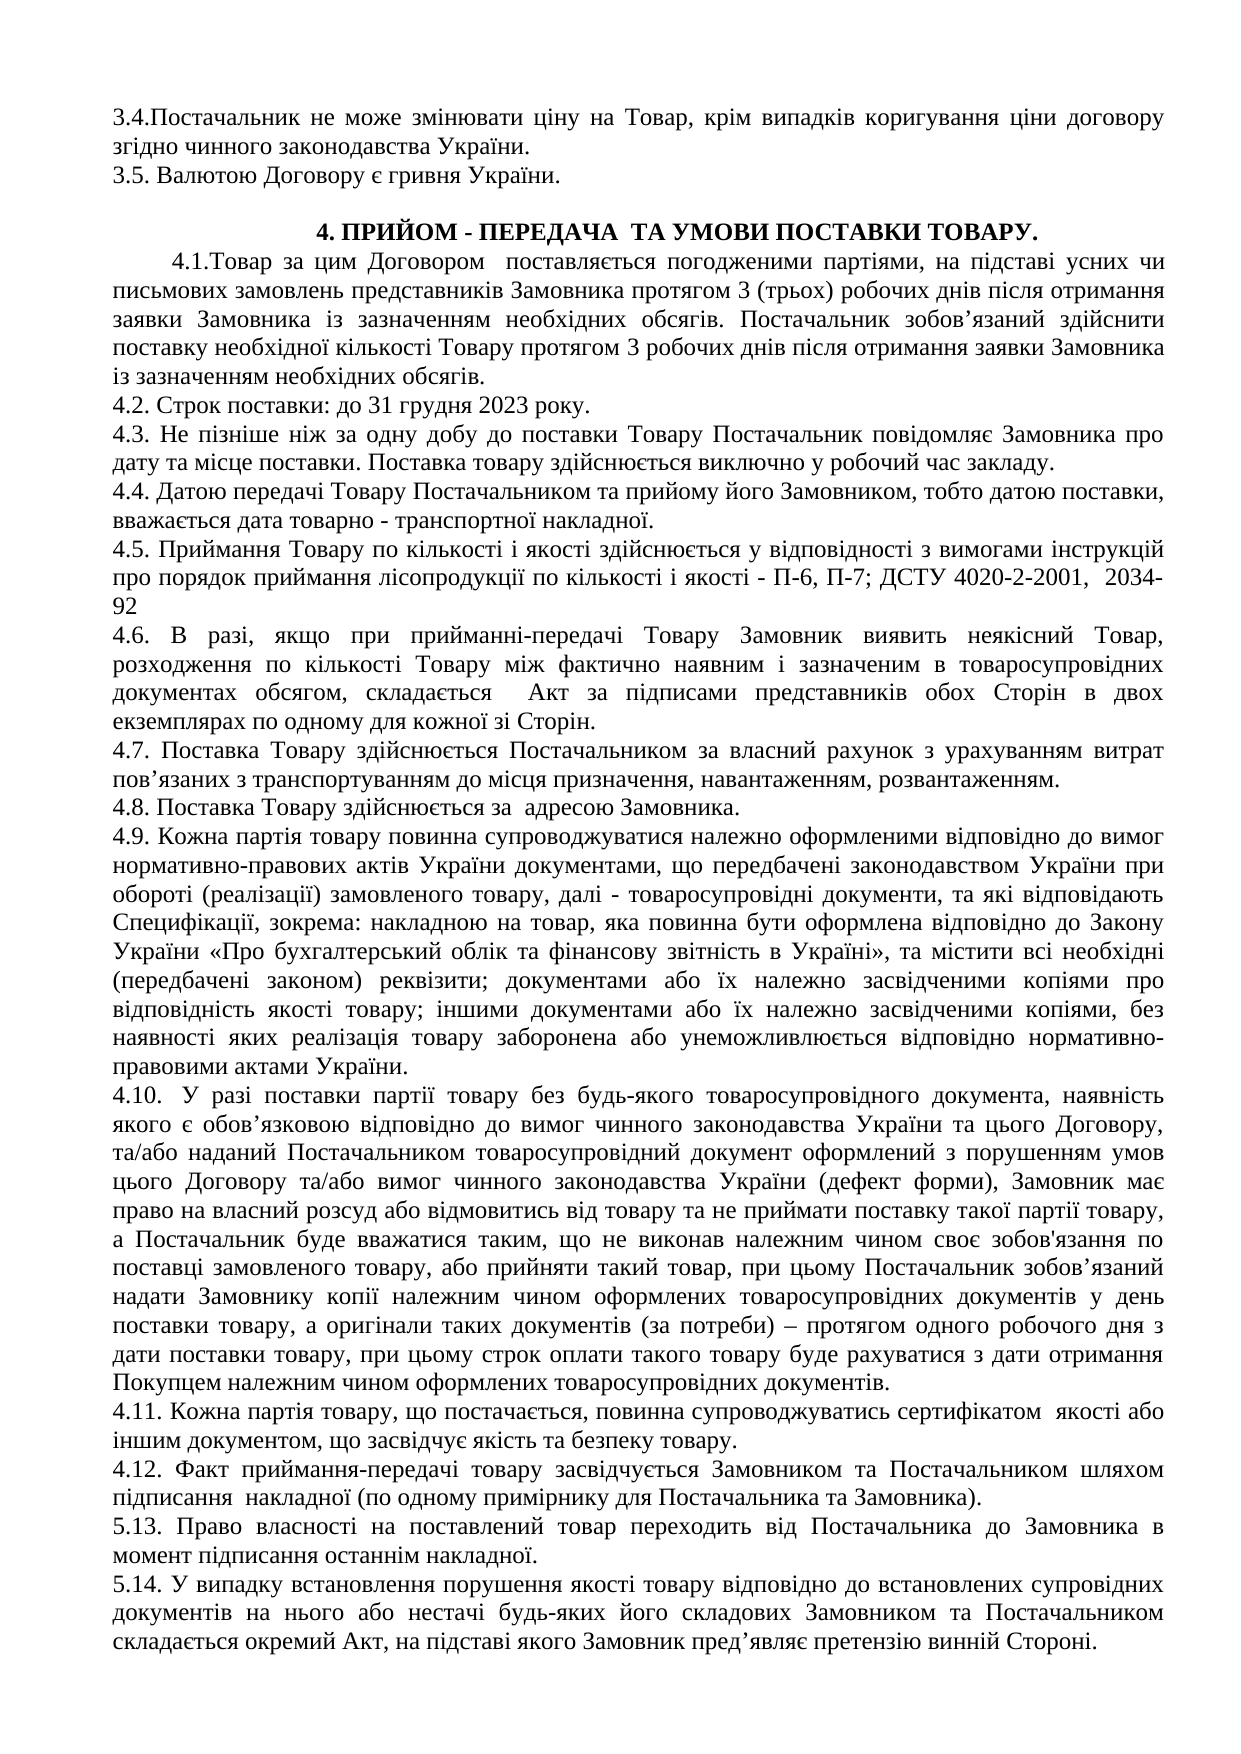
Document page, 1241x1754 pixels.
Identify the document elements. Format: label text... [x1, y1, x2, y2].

text 4.12. Факт приймання-передачі товару засвідчується Замовником та Постачальником шляхом підписання накладної (по одному примірнику для Постачальника та Замовника). [112, 1454, 1165, 1511]
text 4.1.Товар за цим Договором поставляється погодженими партіями, на підставі усних чи письмових замовлень представників Замовника протягом 3 (трьох) робочих днів після отримання заявки Замовника із зазначенням необхідних обсягів. Постачальник зобов’язаний здійснити поставку необхідної кількості Товару протягом 3 робочих днів після отримання заявки Замовника із зазначенням необхідних обсягів. [112, 246, 1165, 390]
text 4.11. Кожна партія товару, що постачається, повинна супроводжуватись сертифікатом якості або іншим документом, що засвідчує якість та безпеку товару. [112, 1396, 1165, 1454]
text 5.13. Право власності на поставлений товар переходить від Постачальника до Замовника в момент підписання останнім накладної. [112, 1511, 1165, 1569]
text 4.5. Приймання Товару по кількості і якості здійснюється у відповідності з вимогами інструкцій про порядок приймання лісопродукції по кількості і якості - П-6, П-7; ДСТУ 4020-2-2001, 2034-92 [112, 534, 1165, 620]
text 5.14. У випадку встановлення порушення якості товару відповідно до встановлених супровідних документів на нього або нестачі будь-яких його складових Замовником та Постачальником складається окремий Акт, на підставі якого Замовник пред’являє претензію винній Стороні. [112, 1569, 1165, 1655]
text 4.2. Строк поставки: до 31 грудня 2023 року. [112, 390, 1165, 419]
text 4.8. Поставка Товару здійснюється за адресою Замовника. [112, 792, 1165, 821]
text 4.7. Поставка Товару здійснюється Постачальником за власний рахунок з урахуванням витрат пов’язаних з транспортуванням до місця призначення, навантаженням, розвантаженням. [112, 735, 1165, 792]
text 4.10. У разі поставки партії товару без будь-якого товаросупровідного документа, наявність якого є обов’язковою відповідно до вимог чинного законодавства України та цього Договору, та/або наданий Постачальником товаросупровідний документ оформлений з порушенням умов цього Договору та/або вимог чинного законодавства України (дефект форми), Замовник має право на власний розсуд або відмовитись від товару та не приймати поставку такої партії товару, а Постачальник буде вважатися таким, що не виконав належним чином своє зобов'язання по поставці замовленого товару, або прийняти такий товар, при цьому Постачальник зобов’язаний надати Замовнику копії належним чином оформлених товаросупровідних документів у день поставки товару, а оригінали таких документів (за потреби) – протягом одного робочого дня з дати поставки товару, при цьому строк оплати такого товару буде рахуватися з дати отримання Покупцем належним чином оформлених товаросупровідних документів. [112, 1080, 1165, 1396]
text 4. ПРИЙОМ - ПЕРЕДАЧА ТА УМОВИ ПОСТАВКИ ТОВАРУ. [112, 217, 1165, 246]
text 3.5. Валютою Договору є гривня України. [112, 160, 1165, 189]
text 3.4.Постачальник не може змінювати ціну на Товар, крім випадків коригування ціни договору згідно чинного законодавства України. [112, 102, 1165, 160]
text 4.3. Не пізніше ніж за одну добу до поставки Товару Постачальник повідомляє Замовника про дату та місце поставки. Поставка товару здійснюється виключно у робочий час закладу. [112, 419, 1165, 476]
text 4.4. Датою передачі Товару Постачальником та прийому його Замовником, тобто датою поставки, вважається дата товарно - транспортної накладної. [112, 476, 1165, 534]
text 4.9. Кожна партія товару повинна супроводжуватися належно оформленими відповідно до вимог нормативно-правових актів України документами, що передбачені законодавством України при обороті (реалізації) замовленого товару, далі - товаросупровідні документи, та які відповідають Специфікації, зокрема: накладною на товар, яка повинна бути оформлена відповідно до Закону України «Про бухгалтерський облік та фінансову звітність в Україні», та містити всі необхідні (передбачені законом) реквізити; документами або їх належно засвідченими копіями про відповідність якості товару; іншими документами або їх належно засвідченими копіями, без наявності яких реалізація товару заборонена або унеможливлюється відповідно нормативно-правовими актами України. [112, 821, 1165, 1080]
text 4.6. В разі, якщо при прийманні-передачі Товару Замовник виявить неякісний Товар, розходження по кількості Товару між фактично наявним і зазначеним в товаросупровідних документах обсягом, складається Акт за підписами представників обох Сторін в двох екземплярах по одному для кожної зі Сторін. [112, 620, 1165, 735]
